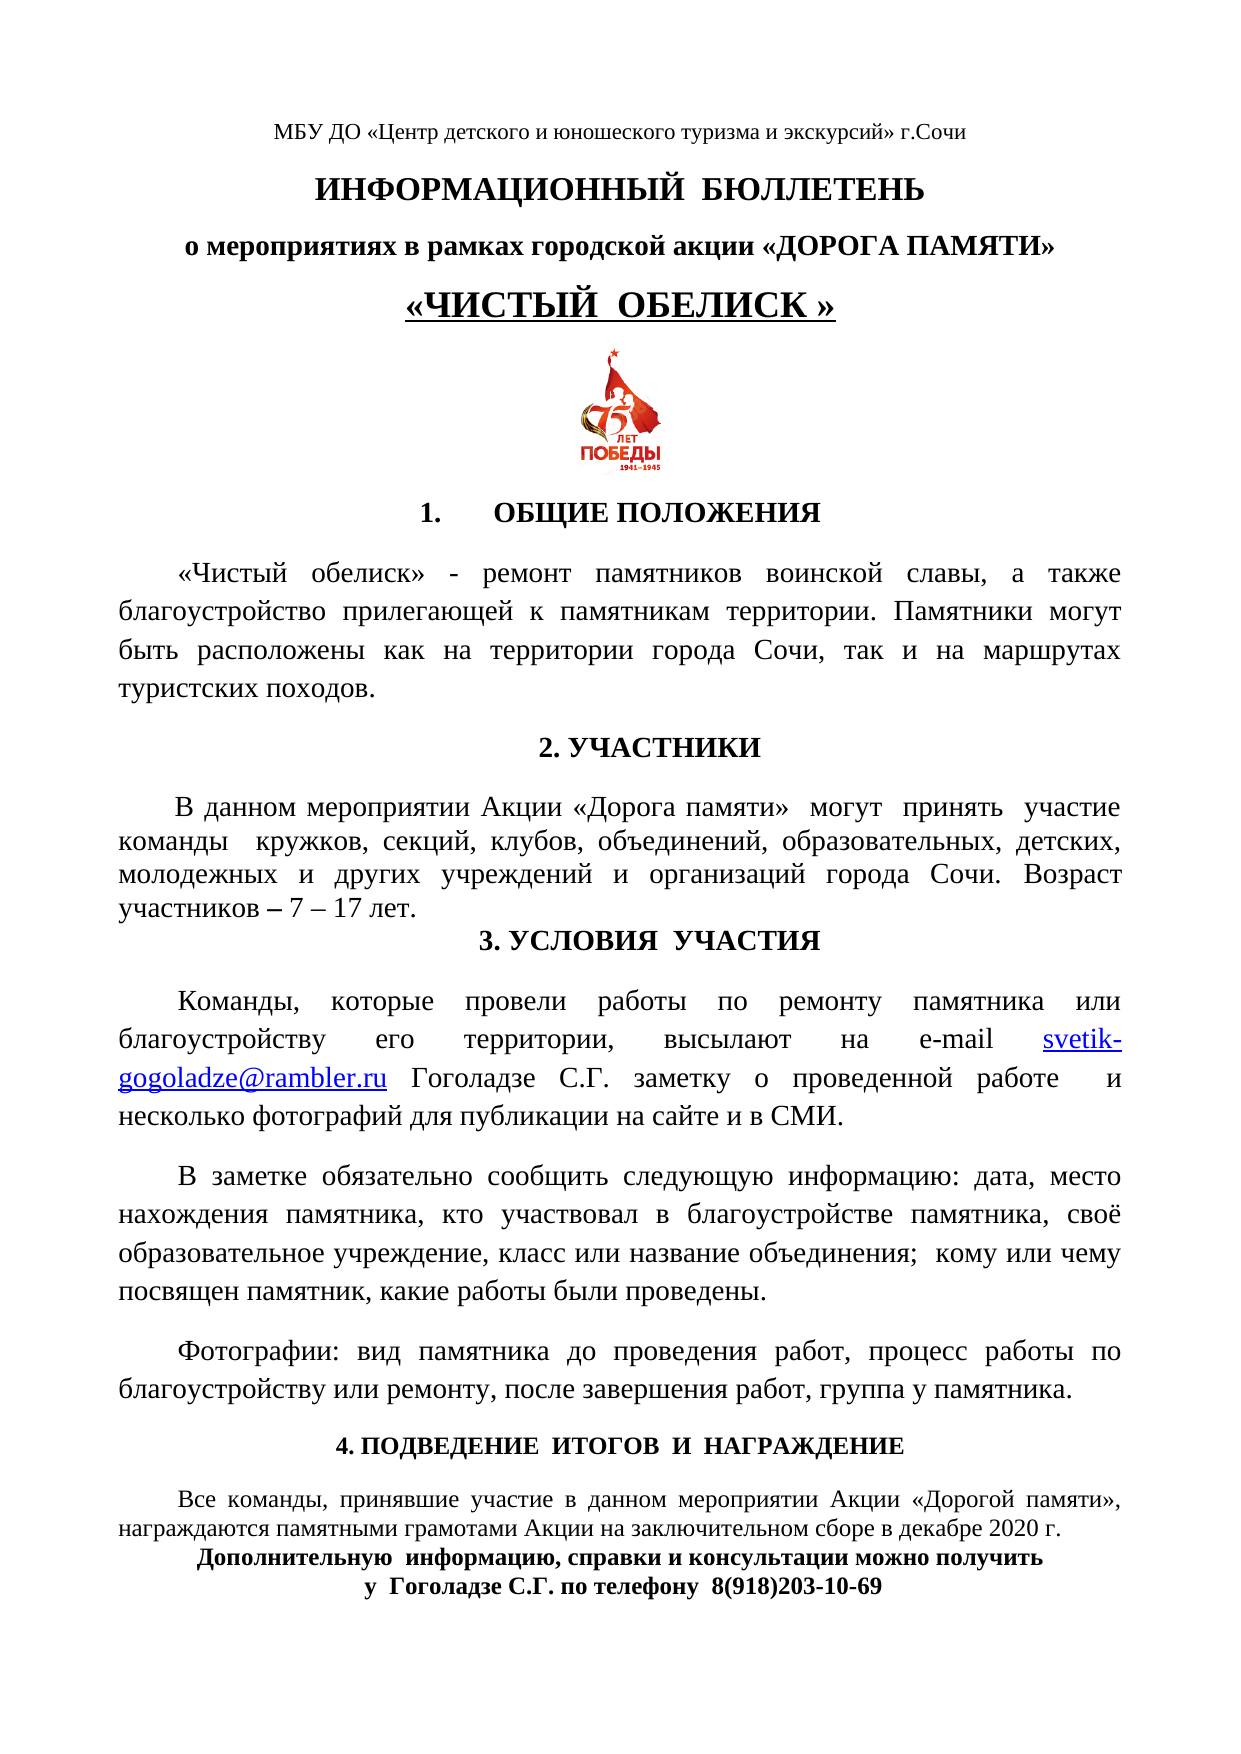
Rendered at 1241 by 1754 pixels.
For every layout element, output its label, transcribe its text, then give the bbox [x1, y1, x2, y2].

text 4. ПОДВЕДЕНИЕ ИТОГОВ И НАГРАЖДЕНИЕ [118, 1431, 1122, 1459]
text у Гоголадзе С.Г. по телефону 8(918)203-10-69 [118, 1571, 1122, 1599]
list ОБЩИЕ ПОЛОЖЕНИЯ [118, 496, 1122, 529]
text «ЧИСТЫЙ ОБЕЛИСК » [118, 283, 1122, 326]
text Команды, которые провели работы по ремонту памятника или благоустройству его территории, высылают на e-mail svetik-gogoladze@rambler.ru Гоголадзе С.Г. заметку о проведенной работе и несколько фотографий для публикации на сайте и в СМИ. [118, 983, 1122, 1132]
text Все команды, принявшие участие в данном мероприятии Акции «Дорогой памяти», награждаются памятными грамотами Акции на заключительном сборе в декабре 2020 г. [118, 1484, 1122, 1542]
text В заметке обязательно сообщить следующую информацию: дата, место нахождения памятника, кто участвовал в благоустройстве памятника, своё образовательное учреждение, класс или название объединения; кому или чему посвящен памятник, какие работы были проведены. [118, 1158, 1122, 1307]
text ИНФОРМАЦИОННЫЙ БЮЛЛЕТЕНЬ [118, 169, 1122, 207]
text о мероприятиях в рамках городской акции «ДОРОГА ПАМЯТИ» [118, 228, 1122, 262]
text 2. УЧАСТНИКИ [118, 730, 1122, 763]
picture [577, 346, 664, 475]
text МБУ ДО «Центр детского и юношеского туризма и экскурсий» г.Сочи [118, 118, 1122, 144]
text 3. УСЛОВИЯ УЧАСТИЯ [118, 923, 1122, 957]
text Фотографии: вид памятника до проведения работ, процесс работы по благоустройству или ремонту, после завершения работ, группа у памятника. [118, 1333, 1122, 1405]
text «Чистый обелиск» - ремонт памятников воинской славы, а также благоустройство прилегающей к памятникам территории. Памятники могут быть расположены как на территории города Сочи, так и на маршрутах туристских походов. [118, 555, 1122, 704]
text Дополнительную информацию, справки и консультации можно получить [118, 1542, 1122, 1571]
text В данном мероприятии Акции «Дорога памяти» могут принять участие команды кружков, секций, клубов, объединений, образовательных, детских, молодежных и других учреждений и организаций города Сочи. Возраст участников – 7 – 17 лет. [118, 789, 1122, 923]
